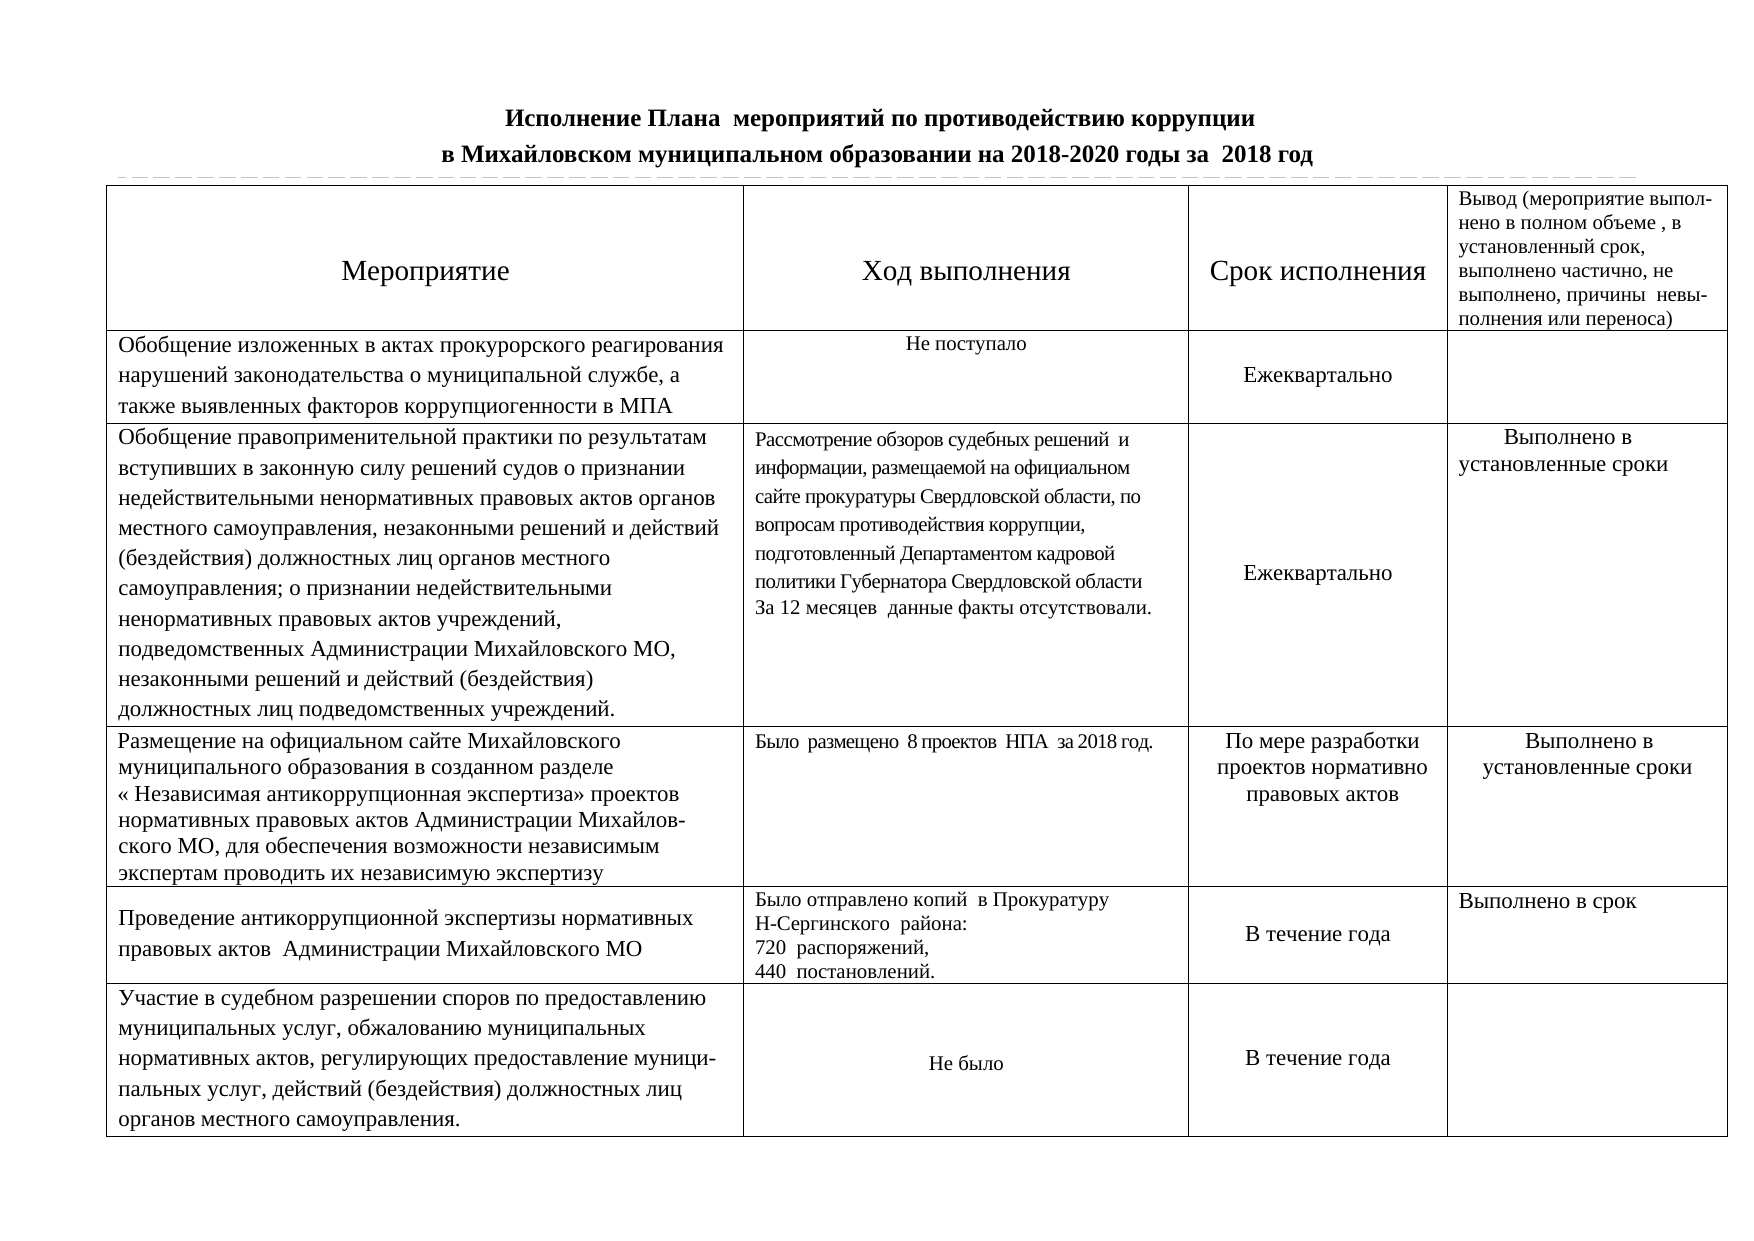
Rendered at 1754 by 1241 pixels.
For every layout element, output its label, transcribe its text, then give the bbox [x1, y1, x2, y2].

table_cell В течение года [1189, 984, 1447, 1136]
table_cell [1448, 984, 1727, 1136]
table_cell По мере разработки проектов нормативно правовых актов [1189, 727, 1447, 886]
table_cell Участие в судебном разрешении споров по предоставлению муниципальных услуг, обжалованию муниципальных нормативных актов, регулирующих предоставление муници-пальных услуг, действий (бездействия) должностных лиц органов местного самоуправления. [107, 984, 743, 1136]
table_header Ход выполнения [744, 186, 1188, 330]
table_cell Обобщение правоприменительной практики по результатам вступивших в законную силу решений судов о признании недействительными ненормативных правовых актов органов местного самоуправления, незаконными решений и действий (бездействия) должностных лиц органов местного самоуправления; о признании недействительными ненормативных правовых актов учреждений, подведомственных Администрации Михайловского МО, незаконными решений и действий (бездействия) должностных лиц подведомственных учреждений. [107, 424, 743, 726]
table_cell Ежеквартально [1189, 331, 1447, 422]
table_cell Проведение антикоррупционной экспертизы нормативных правовых актов Администрации Михайловского МО [107, 887, 743, 983]
subtitle Исполнение Плана мероприятий по противодействию коррупции [118, 103, 1636, 132]
table_cell Выполнено в срок [1448, 887, 1727, 983]
table_cell Было отправлено копий в Прокуратуру Н-Сергинского района: 720 распоряжений, 440 постановлений. [744, 887, 1188, 983]
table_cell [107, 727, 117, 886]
table_header Срок исполнения [1189, 186, 1447, 330]
table_cell Обобщение изложенных в актах прокурорского реагирования нарушений законодательства о муниципальной службе, а также выявленных факторов коррупциогенности в МПА [107, 331, 743, 422]
table_cell Было размещено 8 проектов НПА за 2018 год. [744, 727, 1188, 886]
table_cell Не было [744, 984, 1188, 1136]
table_cell В течение года [1189, 887, 1447, 983]
table_cell Рассмотрение обзоров судебных решений и информации, размещаемой на официальном сайте прокуратуры Свердловской области, по вопросам противодействия коррупции, подготовленный Департаментом кадровой политики Губернатора Свердловской области За 12 месяцев данные факты отсутствовали. [744, 424, 1188, 726]
table_cell Не поступало [744, 331, 1188, 422]
table_header Вывод (мероприятие выпол-нено в полном объеме , в установленный срок, выполнено частично, не выполнено, причины невы-полнения или переноса) [1448, 186, 1727, 330]
table_cell Ежеквартально [1189, 424, 1447, 726]
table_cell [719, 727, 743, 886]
table_header Мероприятие [107, 186, 743, 330]
table_cell Выполнено в установленные сроки [1448, 424, 1727, 726]
table_cell [1448, 331, 1727, 422]
table_cell Выполнено в установленные сроки [1448, 727, 1727, 886]
subtitle в Михайловском муниципальном образовании на 2018-2020 годы за 2018 год [118, 139, 1636, 178]
